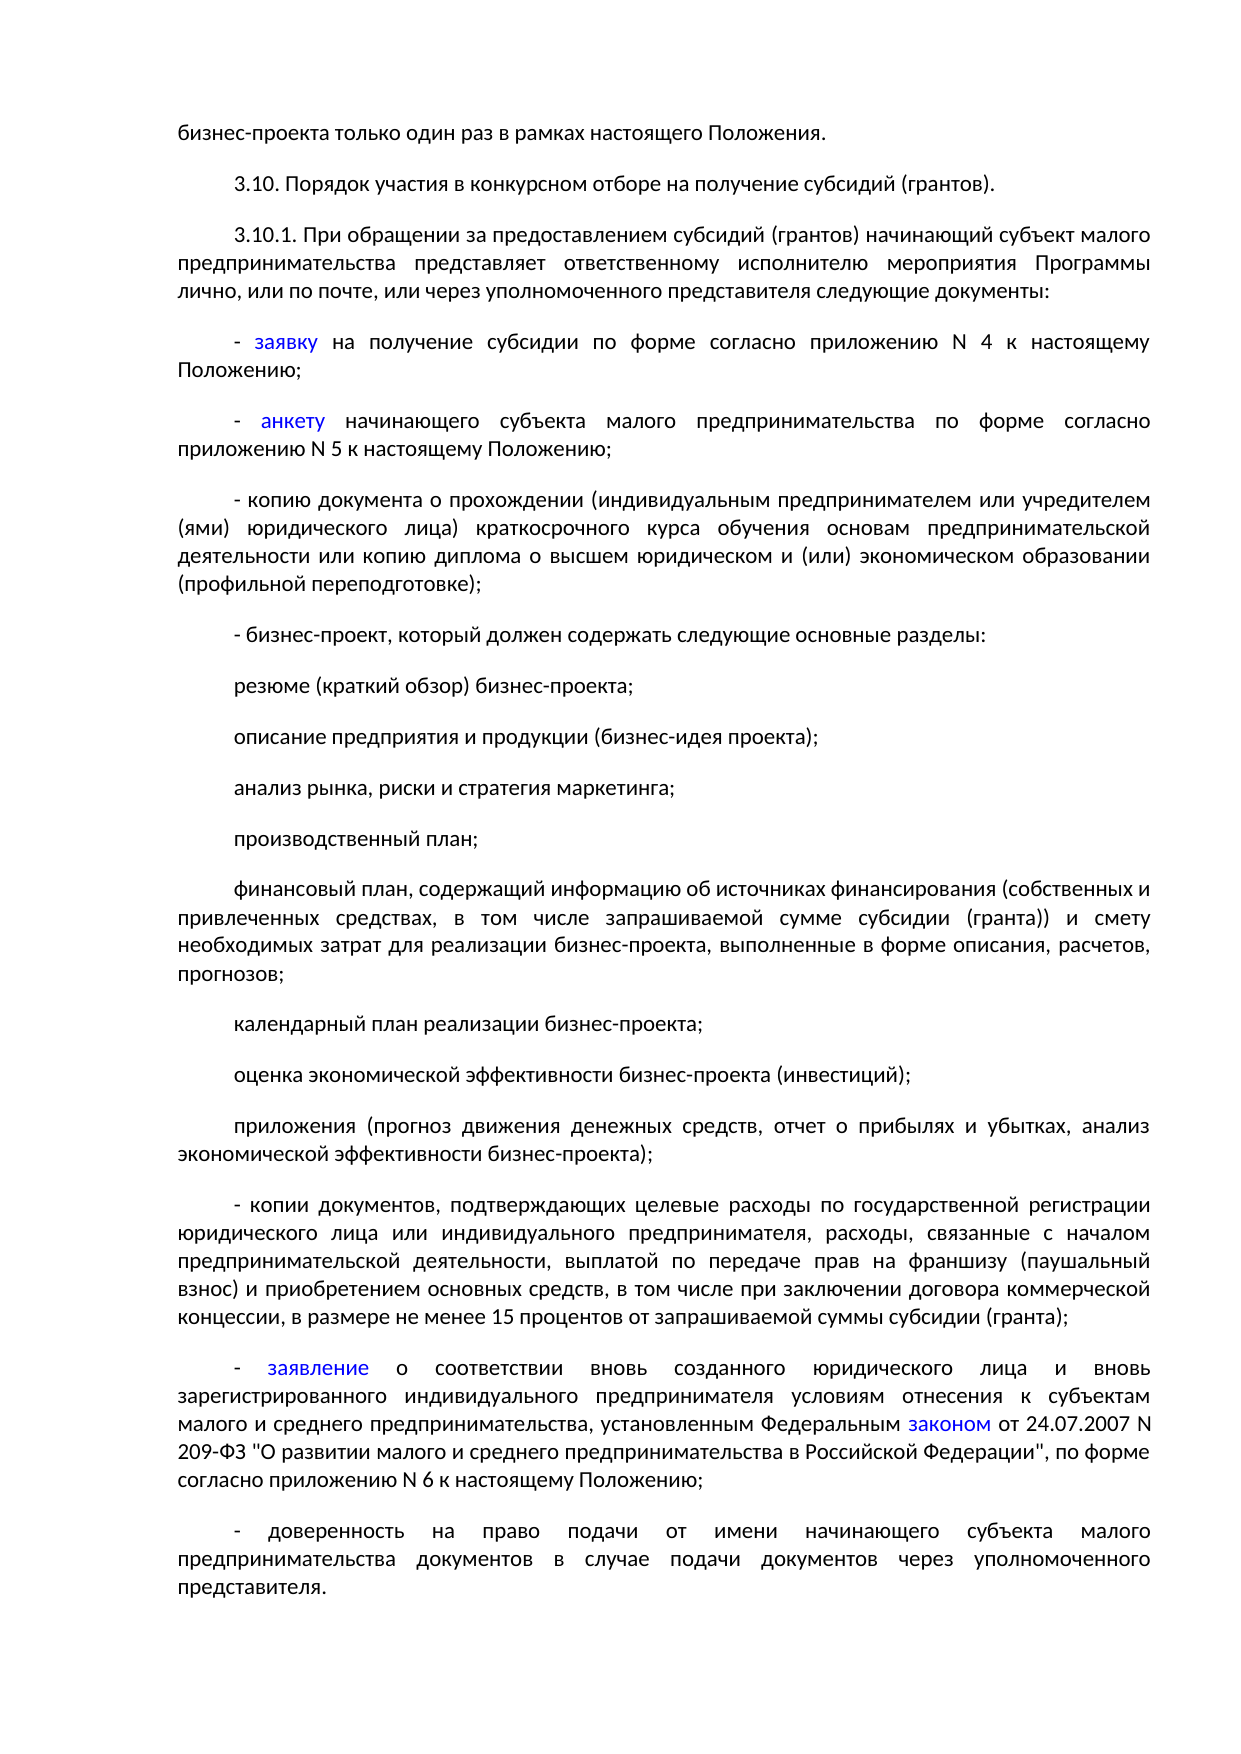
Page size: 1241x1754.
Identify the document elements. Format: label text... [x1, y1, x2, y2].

text - копии документов, подтверждающих целевые расходы по государственной регистрации юридического лица или индивидуального предпринимателя, расходы, связанные с началом предпринимательской деятельности, выплатой по передаче прав на франшизу (паушальный взнос) и приобретением основных средств, в том числе при заключении договора коммерческой концессии, в размере не менее 15 процентов от запрашиваемой суммы субсидии (гранта); [177, 1190, 1152, 1331]
text - копию документа о прохождении (индивидуальным предпринимателем или учредителем (ями) юридического лица) краткосрочного курса обучения основам предпринимательской деятельности или копию диплома о высшем юридическом и (или) экономическом образовании (профильной переподготовке); [177, 485, 1152, 597]
text описание предприятия и продукции (бизнес-идея проекта); [177, 722, 1152, 750]
text 3.10. Порядок участия в конкурсном отборе на получение субсидий (грантов). [177, 169, 1152, 197]
text - доверенность на право подачи от имени начинающего субъекта малого предпринимательства документов в случае подачи документов через уполномоченного представителя. [177, 1516, 1152, 1601]
text резюме (краткий обзор) бизнес-проекта; [177, 671, 1152, 699]
text финансовый план, содержащий информацию об источниках финансирования (собственных и привлеченных средствах, в том числе запрашиваемой сумме субсидии (гранта)) и смету необходимых затрат для реализации бизнес-проекта, выполненные в форме описания, расчетов, прогнозов; [177, 874, 1152, 987]
text - заявку на получение субсидии по форме согласно приложению N 4 к настоящему Положению; [177, 327, 1152, 383]
text - анкету начинающего субъекта малого предпринимательства по форме согласно приложению N 5 к настоящему Положению; [177, 406, 1152, 462]
text производственный план; [177, 824, 1152, 852]
text 3.10.1. При обращении за предоставлением субсидий (грантов) начинающий субъект малого предпринимательства представляет ответственному исполнителю мероприятия Программы лично, или по почте, или через уполномоченного представителя следующие документы: [177, 220, 1152, 304]
text календарный план реализации бизнес-проекта; [177, 1009, 1152, 1038]
text приложения (прогноз движения денежных средств, отчет о прибылях и убытках, анализ экономической эффективности бизнес-проекта); [177, 1111, 1152, 1167]
text оценка экономической эффективности бизнес-проекта (инвестиций); [177, 1061, 1152, 1088]
text анализ рынка, риски и стратегия маркетинга; [177, 773, 1152, 801]
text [177, 118, 1152, 146]
text - заявление о соответствии вновь созданного юридического лица и вновь зарегистрированного индивидуального предпринимателя условиям отнесения к субъектам малого и среднего предпринимательства, установленным Федеральным законом от 24.07.2007 N 209-ФЗ "О развитии малого и среднего предпринимательства в Российской Федерации", по форме согласно приложению N 6 к настоящему Положению; [177, 1353, 1152, 1493]
text - бизнес-проект, который должен содержать следующие основные разделы: [177, 620, 1152, 648]
